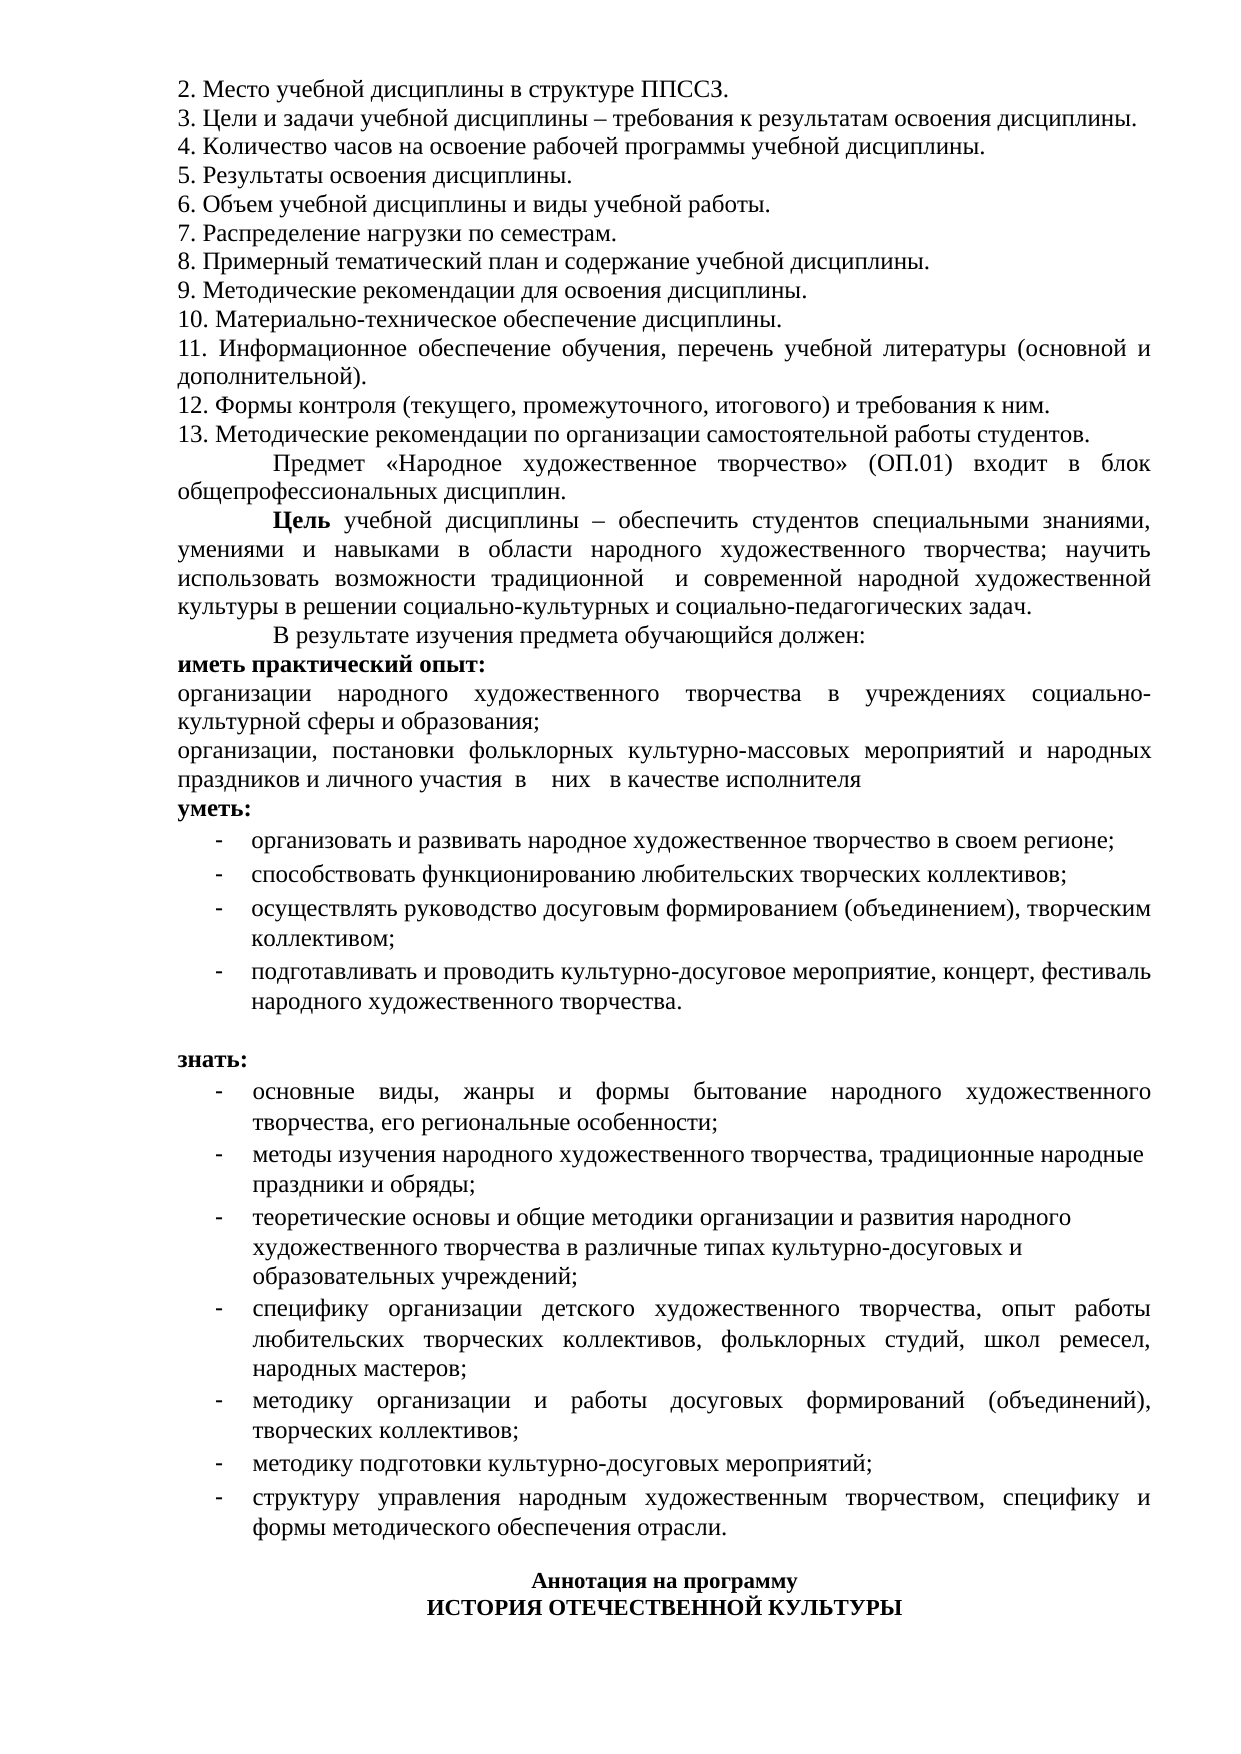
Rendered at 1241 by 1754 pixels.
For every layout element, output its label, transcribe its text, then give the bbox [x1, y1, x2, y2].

list методику подготовки культурно-досуговых мероприятий; [215, 1444, 1152, 1478]
text 3. Цели и задачи учебной дисциплины – требования к результатам освоения дисциплины. [177, 103, 1152, 131]
text 12. Формы контроля (текущего, промежуточного, итогового) и требования к ним. [177, 390, 1152, 419]
text 7. Распределение нагрузки по семестрам. [177, 218, 1152, 246]
text Цель учебной дисциплины – обеспечить студентов специальными знаниями, умениями и навыками в области народного художественного творчества; научить использовать возможности традиционной и современной народной художественной культуры в решении социально-культурных и социально-педагогических задач. [177, 505, 1152, 620]
text 10. Материально-техническое обеспечение дисциплины. [177, 304, 1152, 333]
list структуру управления народным художественным творчеством, специфику и формы методического обеспечения отрасли. [215, 1478, 1152, 1541]
list методику организации и работы досуговых формирований (объединений), творческих коллективов; [215, 1381, 1152, 1444]
list теоретические основы и общие методики организации и развития народного художественного творчества в различные типах культурно-досуговых и образовательных учреждений; [215, 1198, 1152, 1290]
text уметь: [148, 793, 1152, 821]
text Аннотация на программу [177, 1567, 1152, 1594]
text 5. Результаты освоения дисциплины. [177, 160, 1152, 189]
list специфику организации детского художественного творчества, опыт работы любительских творческих коллективов, фольклорных студий, школ ремесел, народных мастеров; [215, 1290, 1152, 1381]
text ИСТОРИЯ ОТЕЧЕСТВЕННОЙ КУЛЬТУРЫ [177, 1594, 1152, 1620]
text В результате изучения предмета обучающийся должен: [177, 620, 1152, 649]
text Предмет «Народное художественное творчество» (ОП.01) входит в блок общепрофессиональных дисциплин. [177, 448, 1152, 505]
list методы изучения народного художественного творчества, традиционные народные праздники и обряды; [215, 1135, 1152, 1198]
text 9. Методические рекомендации для освоения дисциплины. [177, 275, 1152, 304]
list основные виды, жанры и формы бытование народного художественного творчества, его региональные особенности; [215, 1073, 1152, 1135]
text иметь практический опыт: [177, 649, 1152, 678]
text организации народного художественного творчества в учреждениях социально-культурной сферы и образования; [177, 678, 1152, 735]
list организовать и развивать народное художественное творчество в своем регионе; [215, 821, 1152, 855]
list осуществлять руководство досуговым формированием (объединением), творческим коллективом; [215, 889, 1152, 952]
text знать: [177, 1044, 1152, 1073]
list способствовать функционированию любительских творческих коллективов; [215, 855, 1152, 889]
subtitle 8. Примерный тематический план и содержание учебной дисциплины. [177, 246, 1152, 275]
text 4. Количество часов на освоение рабочей программы учебной дисциплины. [177, 131, 1152, 160]
text 2. Место учебной дисциплины в структуре ППССЗ. [177, 74, 1152, 103]
text 6. Объем учебной дисциплины и виды учебной работы. [177, 189, 1152, 218]
list подготавливать и проводить культурно-досуговое мероприятие, концерт, фестиваль народного художественного творчества. [215, 952, 1152, 1015]
subtitle 11. Информационное обеспечение обучения, перечень учебной литературы (основной и дополнительной). [177, 333, 1152, 390]
text организации, постановки фольклорных культурно-массовых мероприятий и народных праздников и личного участия в них в качестве исполнителя [177, 735, 1152, 793]
text 13. Методические рекомендации по организации самостоятельной работы студентов. [177, 419, 1152, 448]
